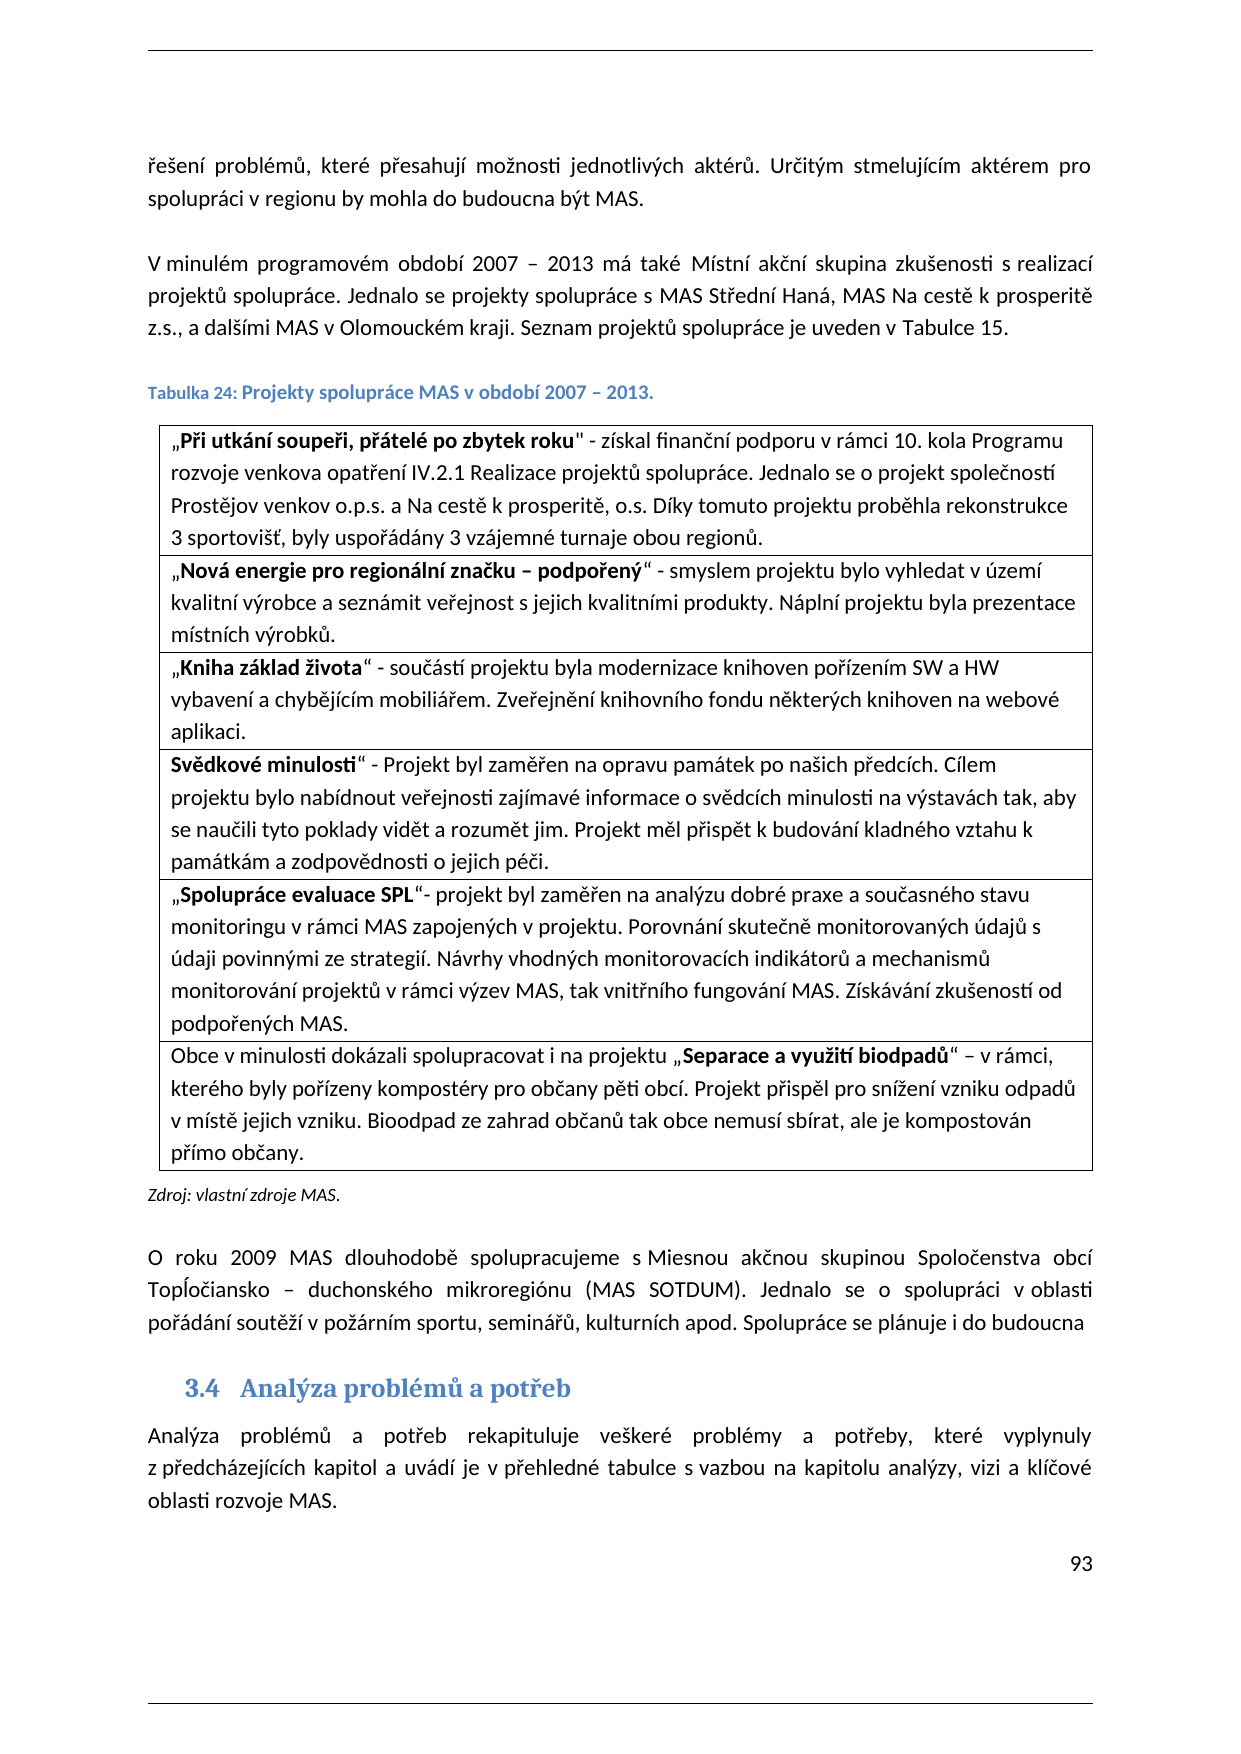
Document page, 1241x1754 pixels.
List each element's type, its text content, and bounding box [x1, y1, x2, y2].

text O roku 2009 MAS dlouhodobě spolupracujeme s Miesnou akčnou skupinou Spoločenstva obcí Topĺočiansko – duchonského mikroregiónu (MAS SOTDUM). Jednalo se o spolupráci v oblasti pořádání soutěží v požárním sportu, seminářů, kulturních apod. Spolupráce se plánuje i do budoucna [148, 1243, 1093, 1336]
subtitle Analýza problémů a potřeb [185, 1373, 1093, 1404]
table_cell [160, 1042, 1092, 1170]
text V minulém programovém období 2007 – 2013 má také Místní akční skupina zkušenosti s realizací projektů spolupráce. Jednalo se projekty spolupráce s MAS Střední Haná, MAS Na cestě k prosperitě z.s., a dalšími MAS v Olomouckém kraji. Seznam projektů spolupráce je uveden v Tabulce 15. [148, 249, 1093, 342]
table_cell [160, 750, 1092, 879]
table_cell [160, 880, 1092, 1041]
text Tabulka 24: Projekty spolupráce MAS v období 2007 – 2013. [148, 379, 1093, 404]
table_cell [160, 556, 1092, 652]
text Analýza problémů a potřeb rekapituluje veškeré problémy a potřeby, které vyplynuly z předcházejících kapitol a uvádí je v přehledné tabulce s vazbou na kapitolu analýzy, vizi a klíčové oblasti rozvoje MAS. [148, 1421, 1093, 1514]
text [148, 151, 1093, 212]
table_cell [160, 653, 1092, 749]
text Zdroj: vlastní zdroje MAS. [148, 1183, 1093, 1206]
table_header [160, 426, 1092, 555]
